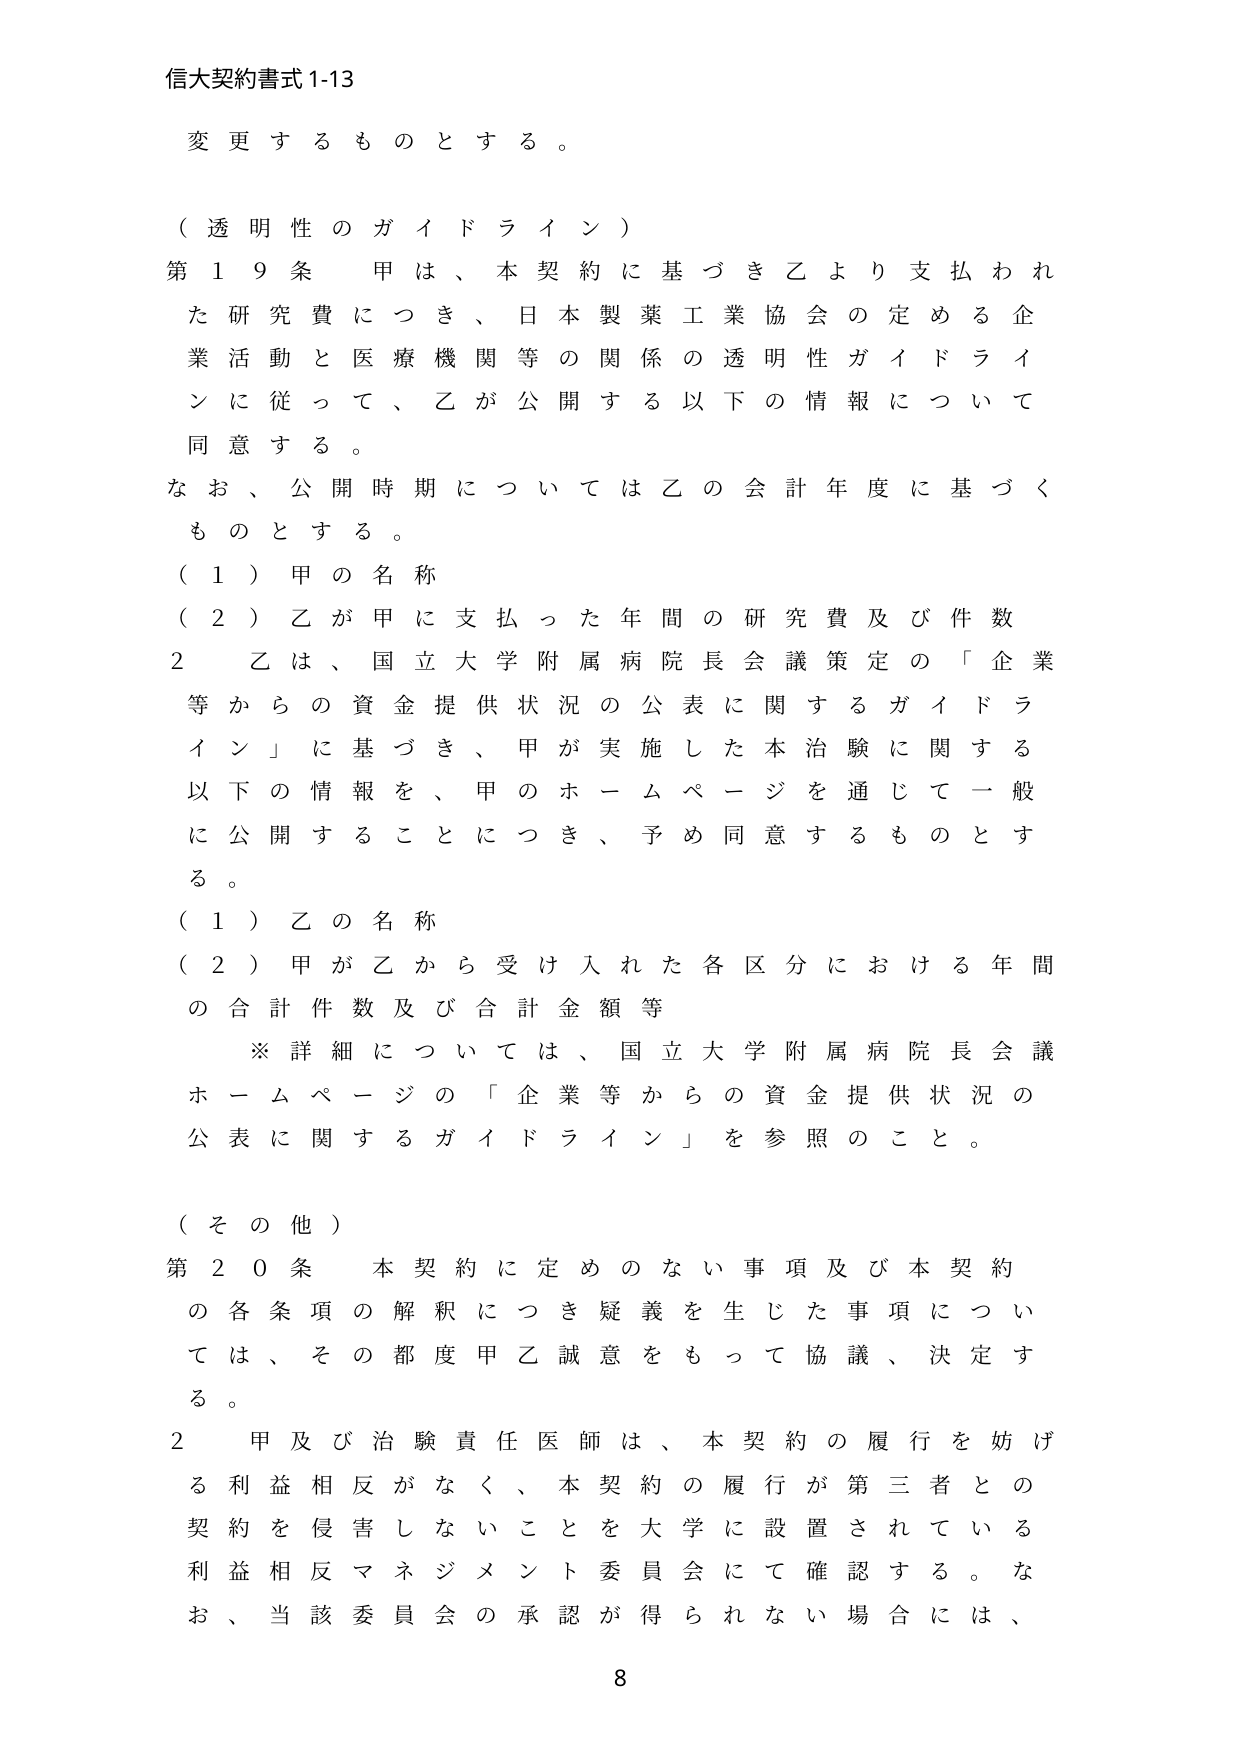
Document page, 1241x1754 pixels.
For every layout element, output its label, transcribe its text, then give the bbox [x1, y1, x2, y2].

text 第１９条 甲は、本契約に基づき乙より支払われた研究費につき、日本製薬工業協会の定める企業活動と医療機関等の関係の透明性ガイドラインに従って、乙が公開する以下の情報について同意する。 [166, 249, 1074, 465]
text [166, 119, 1071, 162]
text （透明性のガイドライン） [166, 205, 1074, 249]
text （２）甲が乙から受け入れた各区分における年間の合計件数及び合計金額等 [166, 942, 1074, 1029]
text 第２０条 本契約に定めのない事項及び本契約の各条項の解釈につき疑義を生じた事項については、その都度甲乙誠意をもって協議、決定する。 [166, 1245, 1071, 1419]
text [166, 1419, 1074, 1635]
text ２ 乙は、国立大学附属病院長会議策定の「企業等からの資金提供状況の公表に関するガイドライン」に基づき、甲が実施した本治験に関する以下の情報を、甲のホームページを通じて一般に公開することにつき、予め同意するものとする。 [166, 639, 1074, 899]
text （１）甲の名称 [166, 552, 1074, 595]
text なお、公開時期については乙の会計年度に基づくものとする。 [166, 465, 1074, 552]
text （１）乙の名称 [166, 899, 1074, 942]
text （２）乙が甲に支払った年間の研究費及び件数 [166, 595, 1074, 639]
text ※詳細については、国立大学附属病院長会議ホームページの「企業等からの資金提供状況の公表に関するガイドライン」を参照のこと。 [166, 1029, 1074, 1159]
text （その他） [166, 1202, 1074, 1245]
